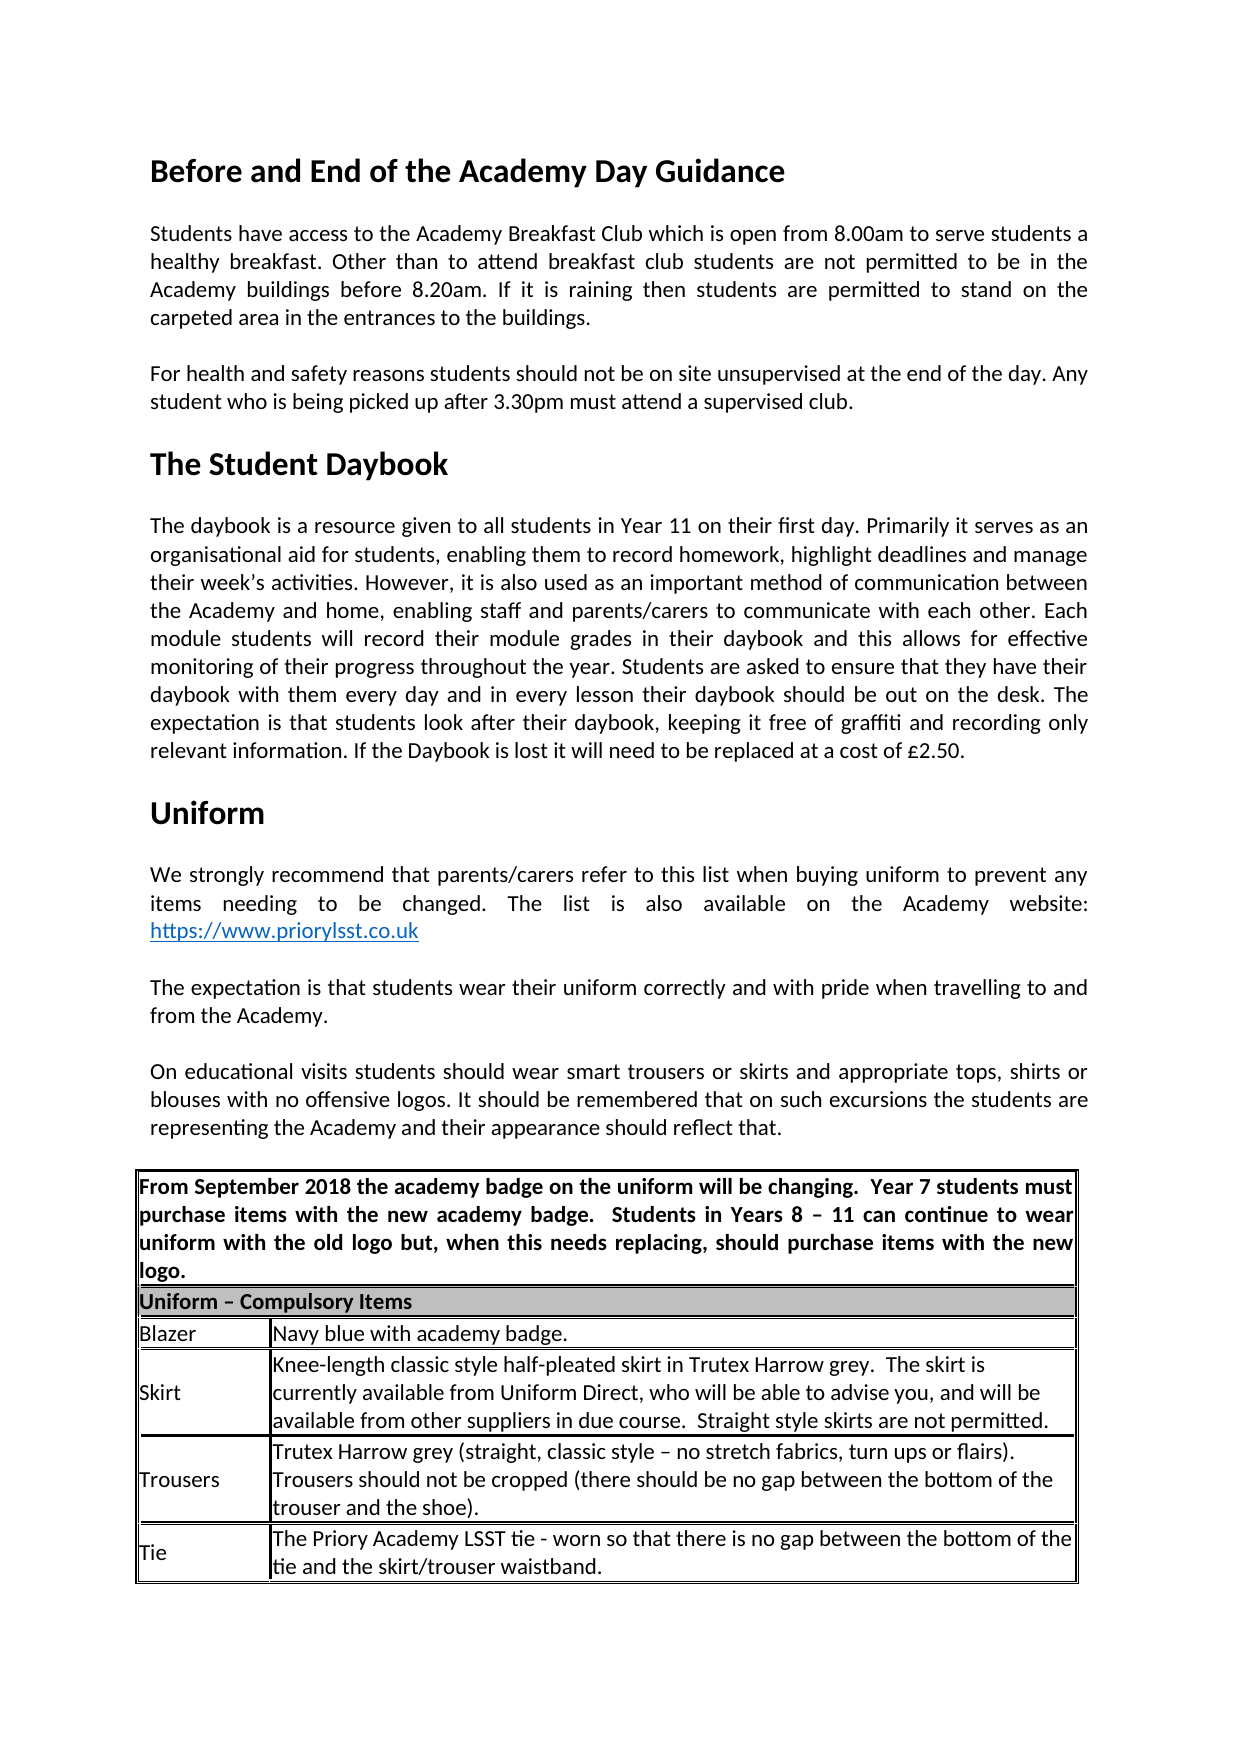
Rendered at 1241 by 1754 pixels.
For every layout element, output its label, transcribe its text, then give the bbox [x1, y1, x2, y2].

table_cell Knee-length classic style half-pleated skirt in Trutex Harrow grey. The skirt is currently available from Uniform Direct, who will be able to advise you, and will be available from other suppliers in due course. Straight style skirts are not permitted. [270, 1347, 1077, 1434]
table_cell Skirt [137, 1347, 270, 1434]
table_cell Blazer [139, 1315, 269, 1347]
text For health and safety reasons students should not be on site unsupervised at the end of the day. Any student who is being picked up after 3.30pm must attend a supervised club. [150, 359, 1090, 415]
table_cell Trutex Harrow grey (straight, classic style – no stretch fabrics, turn ups or flairs). Trousers should not be cropped (there should be no gap between the bottom of the trouser and the shoe). [272, 1434, 1075, 1521]
text Uniform [150, 792, 1090, 833]
table_cell Tie [139, 1521, 270, 1581]
table_cell Trousers [139, 1434, 269, 1521]
table_cell The Priory Academy LSST tie - worn so that there is no gap between the bottom of the tie and the skirt/trouser waistband. [270, 1521, 1076, 1581]
text The daybook is a resource given to all students in Year 11 on their first day. Primarily it serves as an organisational aid for students, enabling them to record homework, highlight deadlines and manage their week’s activities. However, it is also used as an important method of communication between the Academy and home, enabling staff and parents/carers to communicate with each other. Each module students will record their module grades in their daybook and this allows for effective monitoring of their progress throughout the year. Students are asked to ensure that they have their daybook with them every day and in every lesson their daybook should be out on the desk. The expectation is that students look after their daybook, keeping it free of graffiti and recording only relevant information. If the Daybook is lost it will need to be replaced at a cost of £2.50. [150, 512, 1090, 764]
text Before and End of the Academy Day Guidance [150, 150, 1090, 191]
text Students have access to the Academy Breakfast Club which is open from 8.00am to serve students a healthy breakfast. Other than to attend breakfast club students are not permitted to be in the Academy buildings before 8.20am. If it is raining then students are permitted to stand on the carpeted area in the entrances to the buildings. [150, 219, 1090, 331]
text We strongly recommend that parents/carers refer to this list when buying uniform to prevent any items needing to be changed. The list is also available on the Academy website: https://www.priorylsst.co.uk [150, 861, 1090, 945]
table_cell Uniform – Compulsory Items [139, 1284, 1076, 1315]
text On educational visits students should wear smart trousers or skirts and appropriate tops, shirts or blouses with no offensive logos. It should be remembered that on such excursions the students are representing the Academy and their appearance should reflect that. [150, 1057, 1090, 1141]
table_cell Navy blue with academy badge. [272, 1315, 1076, 1347]
text The Student Daybook [150, 443, 1090, 484]
table_header From September 2018 the academy badge on the uniform will be changing. Year 7 students must purchase items with the new academy badge. Students in Years 8 – 11 can continue to wear uniform with the old logo but, when this needs replacing, should purchase items with the new logo. [139, 1172, 1075, 1284]
text The expectation is that students wear their uniform correctly and with pride when travelling to and from the Academy. [150, 973, 1090, 1029]
